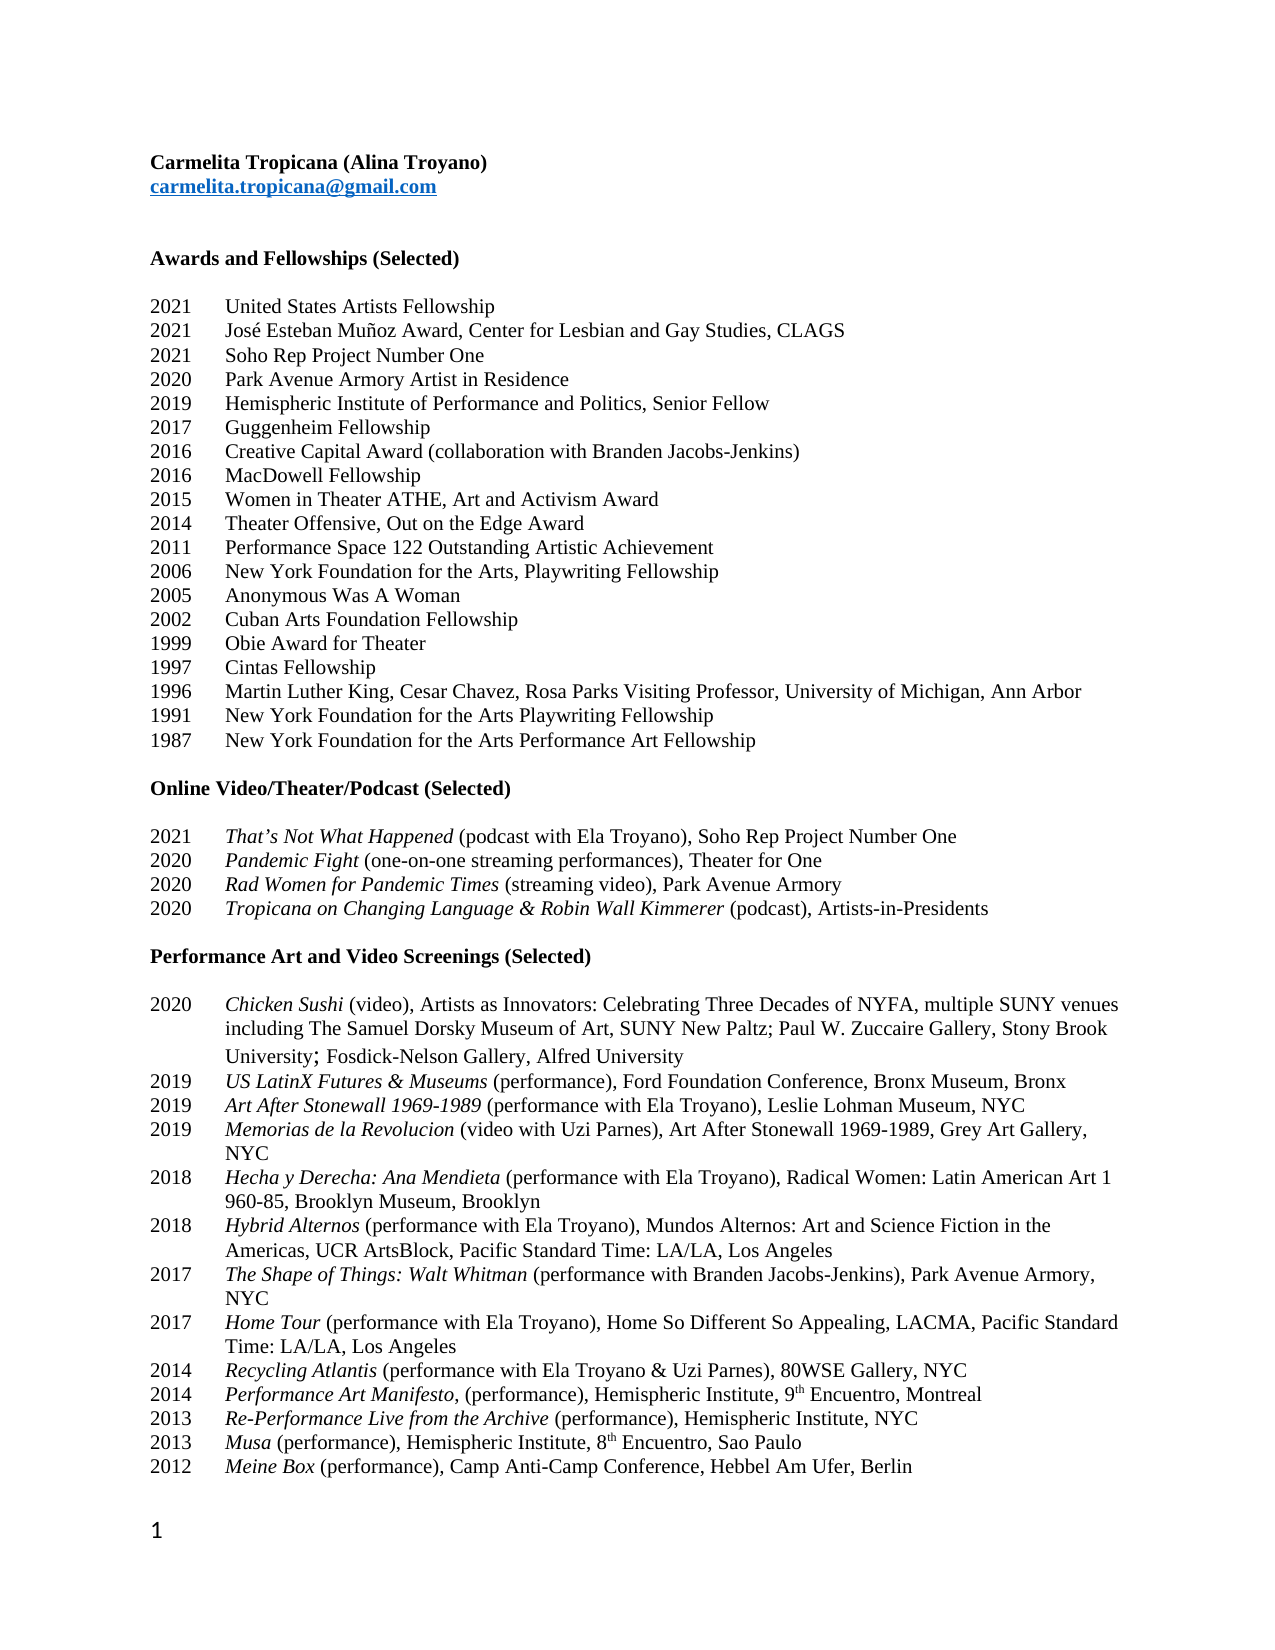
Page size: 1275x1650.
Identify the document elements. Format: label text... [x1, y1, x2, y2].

text 2014 Theater Offensive, Out on the Edge Award [150, 511, 1125, 535]
text 2013 Musa (performance), Hemispheric Institute, 8th Encuentro, Sao Paulo [150, 1430, 1125, 1454]
text Awards and Fellowships (Selected) [150, 246, 1125, 270]
text 2020 Rad Women for Pandemic Times (streaming video), Park Avenue Armory [150, 872, 1125, 896]
text 2002 Cuban Arts Foundation Fellowship [150, 607, 1125, 631]
text 2013 Re-Performance Live from the Archive (performance), Hemispheric Institute, NYC [150, 1406, 1125, 1430]
text 2016 MacDowell Fellowship [150, 463, 1125, 487]
text 2020 Pandemic Fight (one-on-one streaming performances), Theater for One [150, 848, 1125, 872]
text 2018 Hecha y Derecha: Ana Mendieta (performance with Ela Troyano), Radical Women: Latin American Art 1 960-85, Brooklyn Museum, Brooklyn [150, 1165, 1125, 1213]
text 2021 That’s Not What Happened (podcast with Ela Troyano), Soho Rep Project Number One [150, 824, 1125, 848]
text 1997 Cintas Fellowship [150, 655, 1125, 679]
text 2019 Hemispheric Institute of Performance and Politics, Senior Fellow [150, 391, 1125, 415]
text 1996 Martin Luther King, Cesar Chavez, Rosa Parks Visiting Professor, University of Michigan, Ann Arbor [150, 679, 1125, 703]
text 2019 Memorias de la Revolucion (video with Uzi Parnes), Art After Stonewall 1969-1989, Grey Art Gallery, NYC [150, 1117, 1125, 1165]
text 2005 Anonymous Was A Woman [150, 583, 1125, 607]
text 2017 Guggenheim Fellowship [150, 415, 1125, 439]
text 2006 New York Foundation for the Arts, Playwriting Fellowship [150, 559, 1125, 583]
text 2012 Meine Box (performance), Camp Anti-Camp Conference, Hebbel Am Ufer, Berlin [150, 1454, 1125, 1478]
text 2020 Park Avenue Armory Artist in Residence [150, 367, 1125, 391]
text 2021 José Esteban Muñoz Award, Center for Lesbian and Gay Studies, CLAGS [150, 318, 1125, 342]
text Carmelita Tropicana (Alina Troyano) [150, 150, 1125, 174]
text 1991 New York Foundation for the Arts Playwriting Fellowship [150, 703, 1125, 727]
text 2017 The Shape of Things: Walt Whitman (performance with Branden Jacobs-Jenkins), Park Avenue Armory, NYC [150, 1262, 1125, 1310]
text 2020 Chicken Sushi (video), Artists as Innovators: Celebrating Three Decades of NYFA, multiple SUNY venues including The Samuel Dorsky Museum of Art, SUNY New Paltz; Paul W. Zuccaire Gallery, Stony Brook University; Fosdick-Nelson Gallery, Alfred University [150, 992, 1125, 1069]
text 2019 US LatinX Futures & Museums (performance), Ford Foundation Conference, Bronx Museum, Bronx [150, 1069, 1125, 1093]
text 1987 New York Foundation for the Arts Performance Art Fellowship [150, 727, 1125, 752]
text 2017 Home Tour (performance with Ela Troyano), Home So Different So Appealing, LACMA, Pacific Standard Time: LA/LA, Los Angeles [150, 1310, 1125, 1358]
text 2021 United States Artists Fellowship [150, 294, 1125, 318]
text Performance Art and Video Screenings (Selected) [150, 944, 1125, 968]
text 2014 Performance Art Manifesto, (performance), Hemispheric Institute, 9th Encuentro, Montreal [150, 1382, 1125, 1406]
text 2019 Art After Stonewall 1969-1989 (performance with Ela Troyano), Leslie Lohman Museum, NYC [150, 1093, 1125, 1117]
text 2014 Recycling Atlantis (performance with Ela Troyano & Uzi Parnes), 80WSE Gallery, NYC [150, 1358, 1125, 1382]
text Online Video/Theater/Podcast (Selected) [150, 776, 1125, 800]
text 1999 Obie Award for Theater [150, 631, 1125, 655]
text 2018 Hybrid Alternos (performance with Ela Troyano), Mundos Alternos: Art and Science Fiction in the Americas, UCR ArtsBlock, Pacific Standard Time: LA/LA, Los Angeles [150, 1213, 1125, 1262]
text 2016 Creative Capital Award (collaboration with Branden Jacobs-Jenkins) [150, 439, 1125, 463]
text 2021 Soho Rep Project Number One [150, 342, 1125, 367]
text 2011 Performance Space 122 Outstanding Artistic Achievement [150, 535, 1125, 559]
text 2020 Tropicana on Changing Language & Robin Wall Kimmerer (podcast), Artists-in-Presidents [150, 896, 1125, 920]
text 2015 Women in Theater ATHE, Art and Activism Award [150, 487, 1125, 511]
text carmelita.tropicana@gmail.com [150, 174, 1125, 198]
